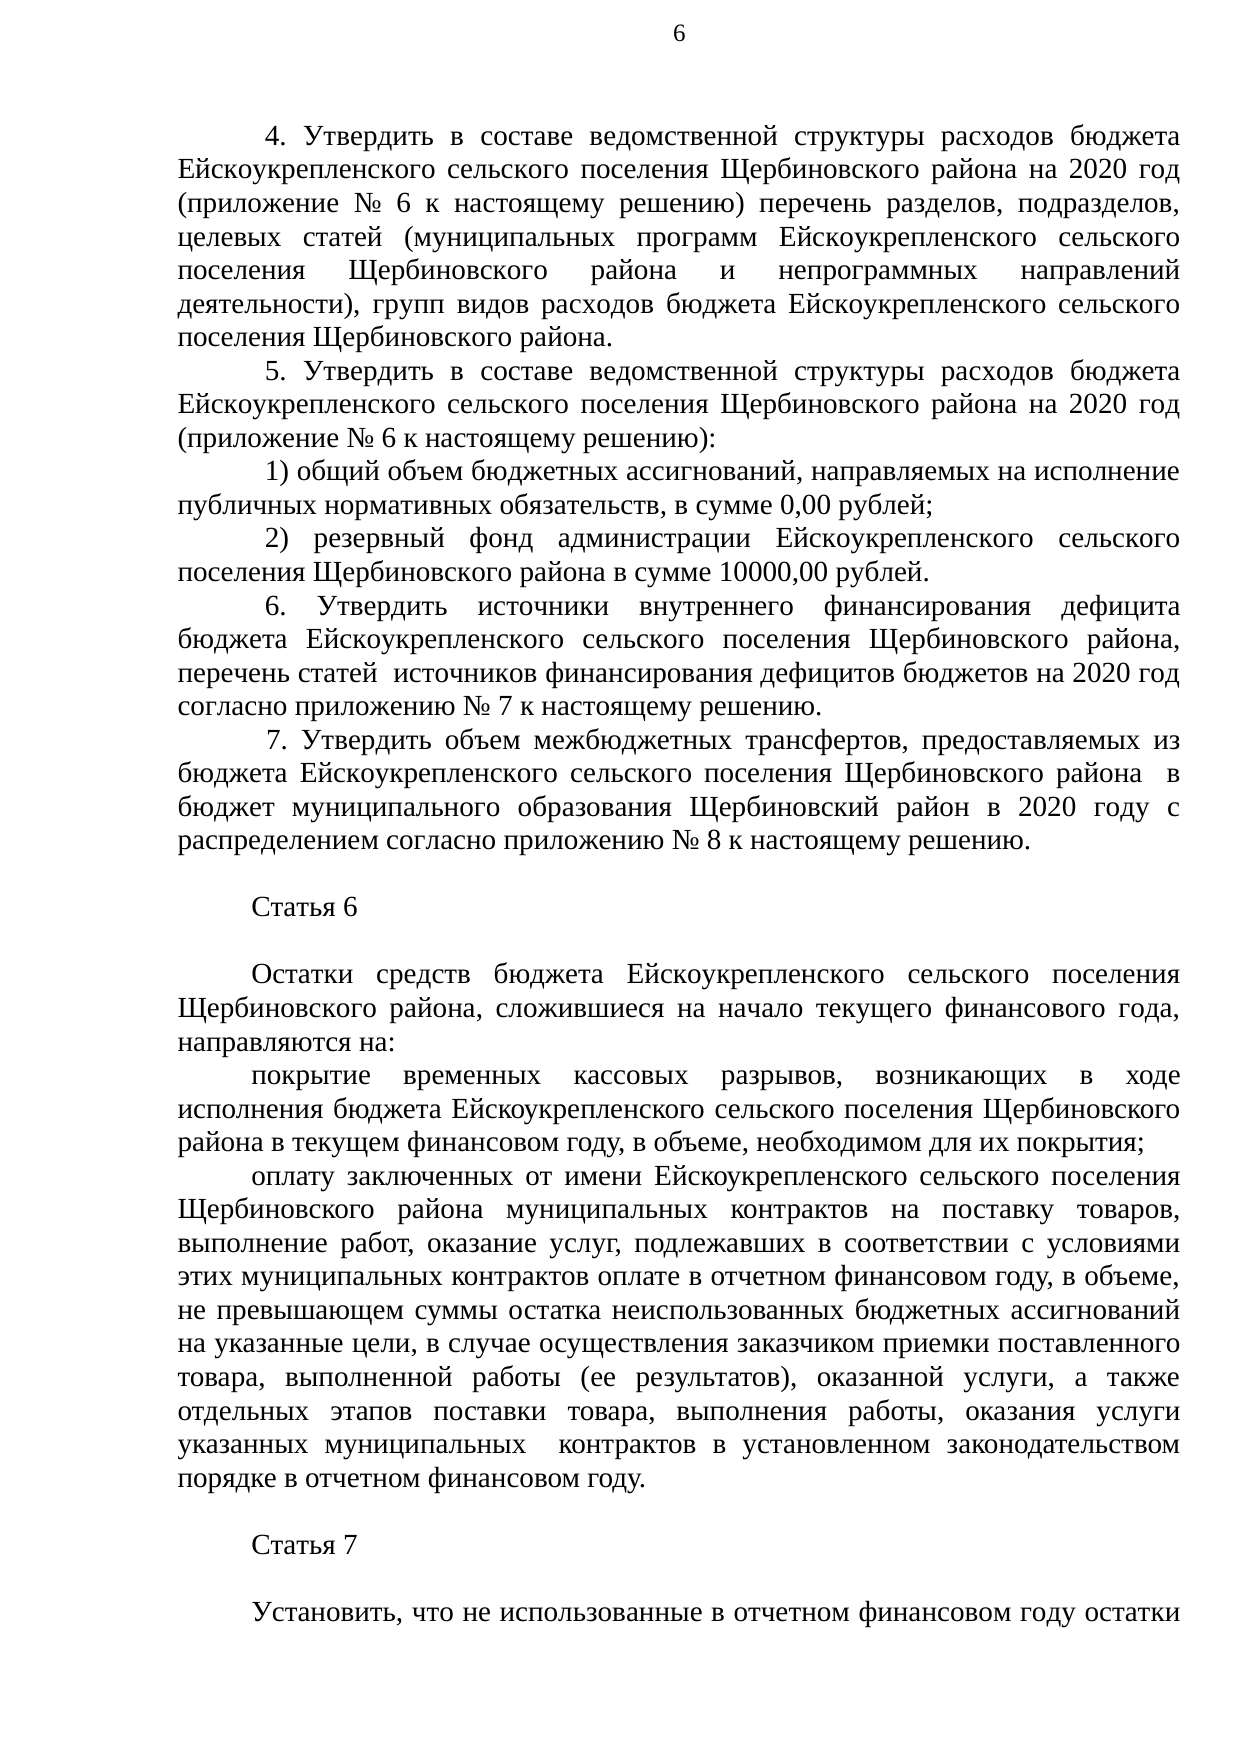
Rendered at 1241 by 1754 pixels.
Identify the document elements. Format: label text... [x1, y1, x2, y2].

text оплату заключенных от имени Ейскоукрепленского сельского поселения Щербиновского района муниципальных контрактов на поставку товаров, выполнение работ, оказание услуг, подлежавших в соответствии с условиями этих муниципальных контрактов оплате в отчетном финансовом году, в объеме, не превышающем суммы остатка неиспользованных бюджетных ассигнований на указанные цели, в случае осуществления заказчиком приемки поставленного товара, выполненной работы (ее результатов), оказанной услуги, а также отдельных этапов поставки товара, выполнения работы, оказания услуги указанных муниципальных контрактов в установленном законодательством порядке в отчетном финансовом году. [177, 1158, 1181, 1493]
text 7. Утвердить объем межбюджетных трансфертов, предоставляемых из бюджета Ейскоукрепленского сельского поселения Щербиновского района в бюджет муниципального образования Щербиновский район в 2020 году с распределением согласно приложению № 8 к настоящему решению. [177, 722, 1181, 856]
text 1) общий объем бюджетных ассигнований, направляемых на исполнение публичных нормативных обязательств, в сумме 0,00 рублей; [177, 453, 1181, 521]
text покрытие временных кассовых разрывов, возникающих в ходе исполнения бюджета Ейскоукрепленского сельского поселения Щербиновского района в текущем финансовом году, в объеме, необходимом для их покрытия; [177, 1057, 1181, 1158]
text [177, 1594, 1181, 1627]
text 6. Утвердить источники внутреннего финансирования дефицита бюджета Ейскоукрепленского сельского поселения Щербиновского района, перечень статей источников финансирования дефицитов бюджетов на 2020 год согласно приложению № 7 к настоящему решению. [177, 588, 1181, 722]
text 4. Утвердить в составе ведомственной структуры расходов бюджета Ейскоукрепленского сельского поселения Щербиновского района на 2020 год (приложение № 6 к настоящему решению) перечень разделов, подразделов, целевых статей (муниципальных программ Ейскоукрепленского сельского поселения Щербиновского района и непрограммных направлений деятельности), групп видов расходов бюджета Ейскоукрепленского сельского поселения Щербиновского района. [177, 118, 1181, 353]
text Статья 7 [177, 1527, 1181, 1560]
text 5. Утвердить в составе ведомственной структуры расходов бюджета Ейскоукрепленского сельского поселения Щербиновского района на 2020 год (приложение № 6 к настоящему решению): [177, 353, 1181, 453]
text Остатки средств бюджета Ейскоукрепленского сельского поселения Щербиновского района, сложившиеся на начало текущего финансового года, направляются на: [177, 957, 1181, 1057]
text 2) резервный фонд администрации Ейскоукрепленского сельского поселения Щербиновского района в сумме 10000,00 рублей. [177, 521, 1181, 588]
text Статья 6 [177, 889, 1181, 923]
